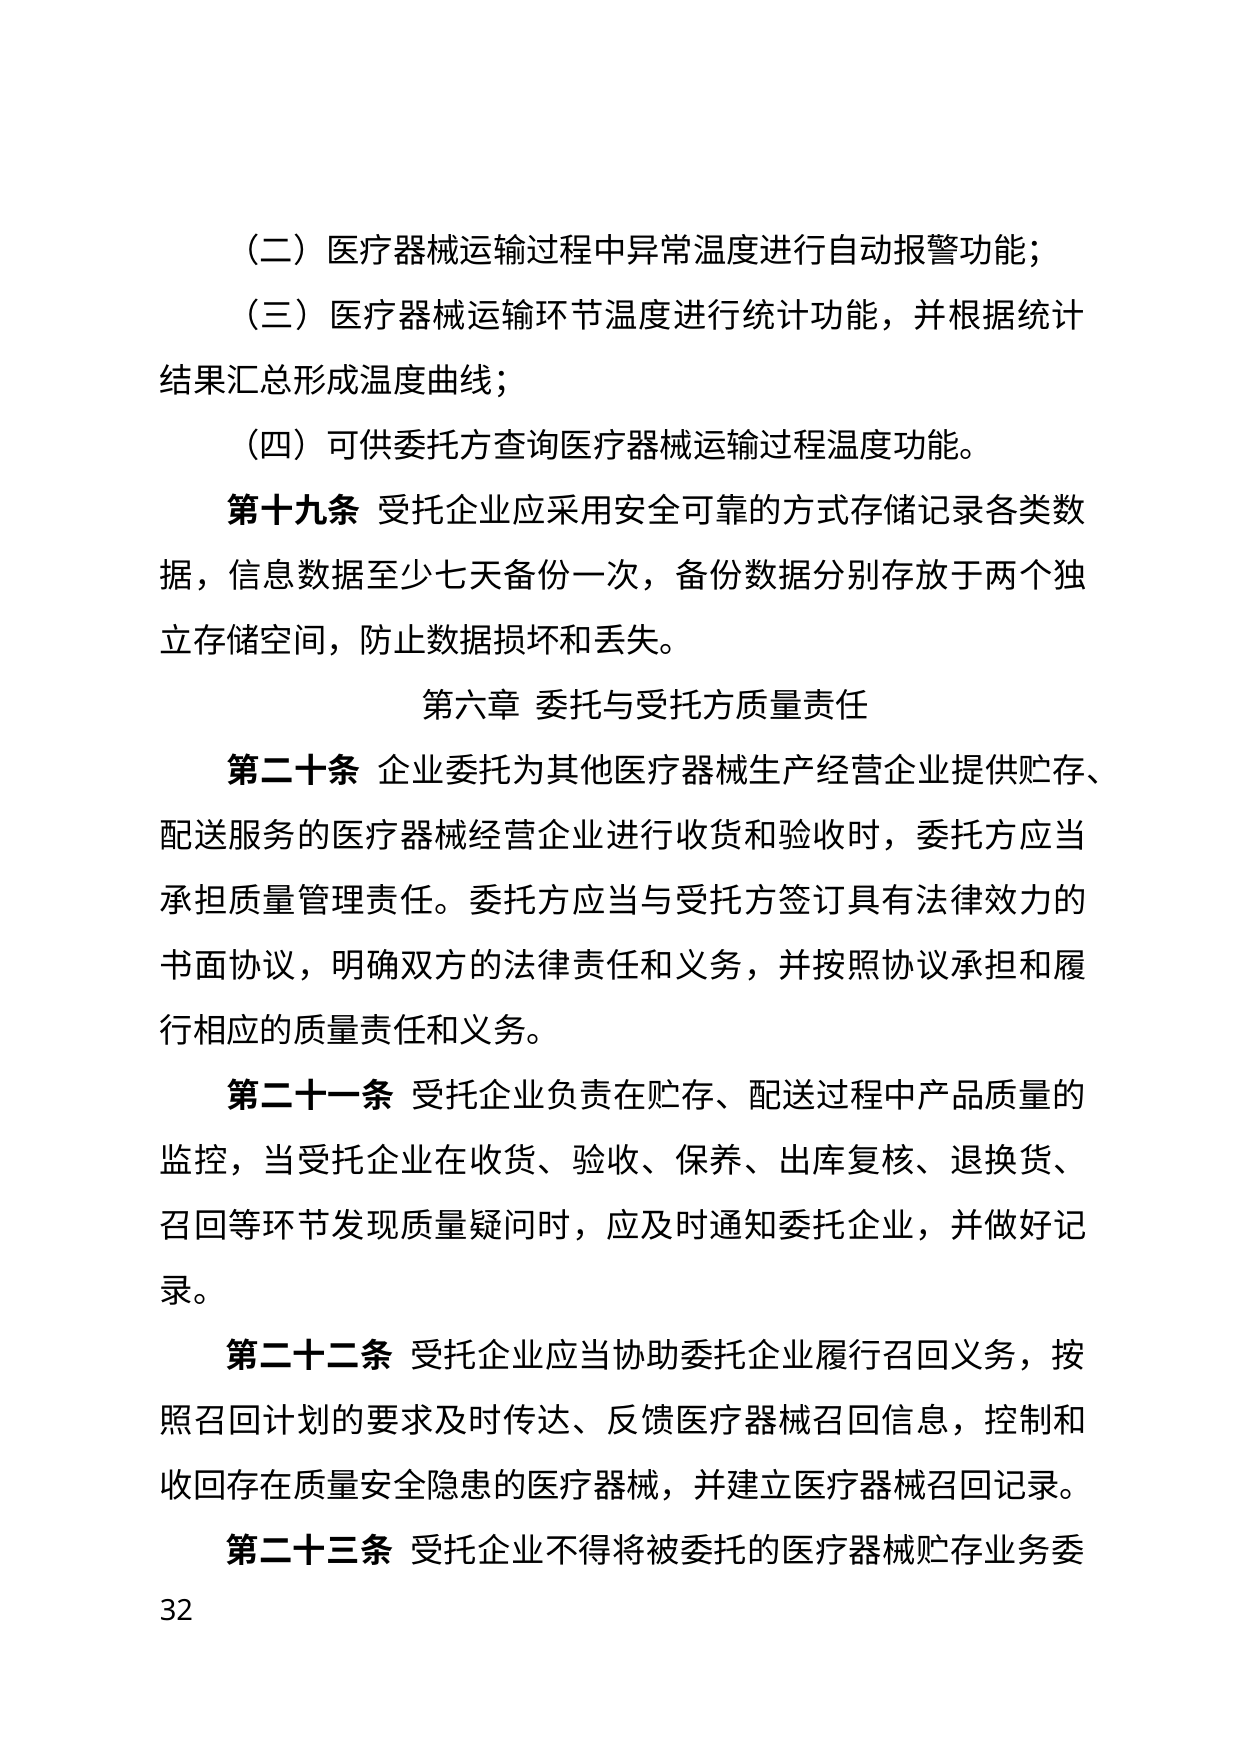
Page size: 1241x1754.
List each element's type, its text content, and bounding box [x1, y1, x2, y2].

text （四）可供委托方查询医疗器械运输过程温度功能。 [159, 411, 1087, 476]
text （二）医疗器械运输过程中异常温度进行自动报警功能； [159, 216, 1087, 281]
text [159, 1516, 1087, 1581]
text 第二十条 企业委托为其他医疗器械生产经营企业提供贮存、配送服务的医疗器械经营企业进行收货和验收时，委托方应当承担质量管理责任。委托方应当与受托方签订具有法律效力的书面协议，明确双方的法律责任和义务，并按照协议承担和履行相应的质量责任和义务。 [159, 736, 1087, 1061]
text 第十九条 受托企业应采用安全可靠的方式存储记录各类数据，信息数据至少七天备份一次，备份数据分别存放于两个独立存储空间，防止数据损坏和丢失。 [159, 476, 1087, 671]
text 第二十二条 受托企业应当协助委托企业履行召回义务，按照召回计划的要求及时传达、反馈医疗器械召回信息，控制和收回存在质量安全隐患的医疗器械，并建立医疗器械召回记录。 [159, 1321, 1087, 1516]
text 第二十一条 受托企业负责在贮存、配送过程中产品质量的监控，当受托企业在收货、验收、保养、出库复核、退换货、召回等环节发现质量疑问时，应及时通知委托企业，并做好记录。 [159, 1061, 1087, 1321]
text 第六章 委托与受托方质量责任 [159, 671, 1087, 736]
text （三）医疗器械运输环节温度进行统计功能，并根据统计结果汇总形成温度曲线； [159, 281, 1087, 411]
